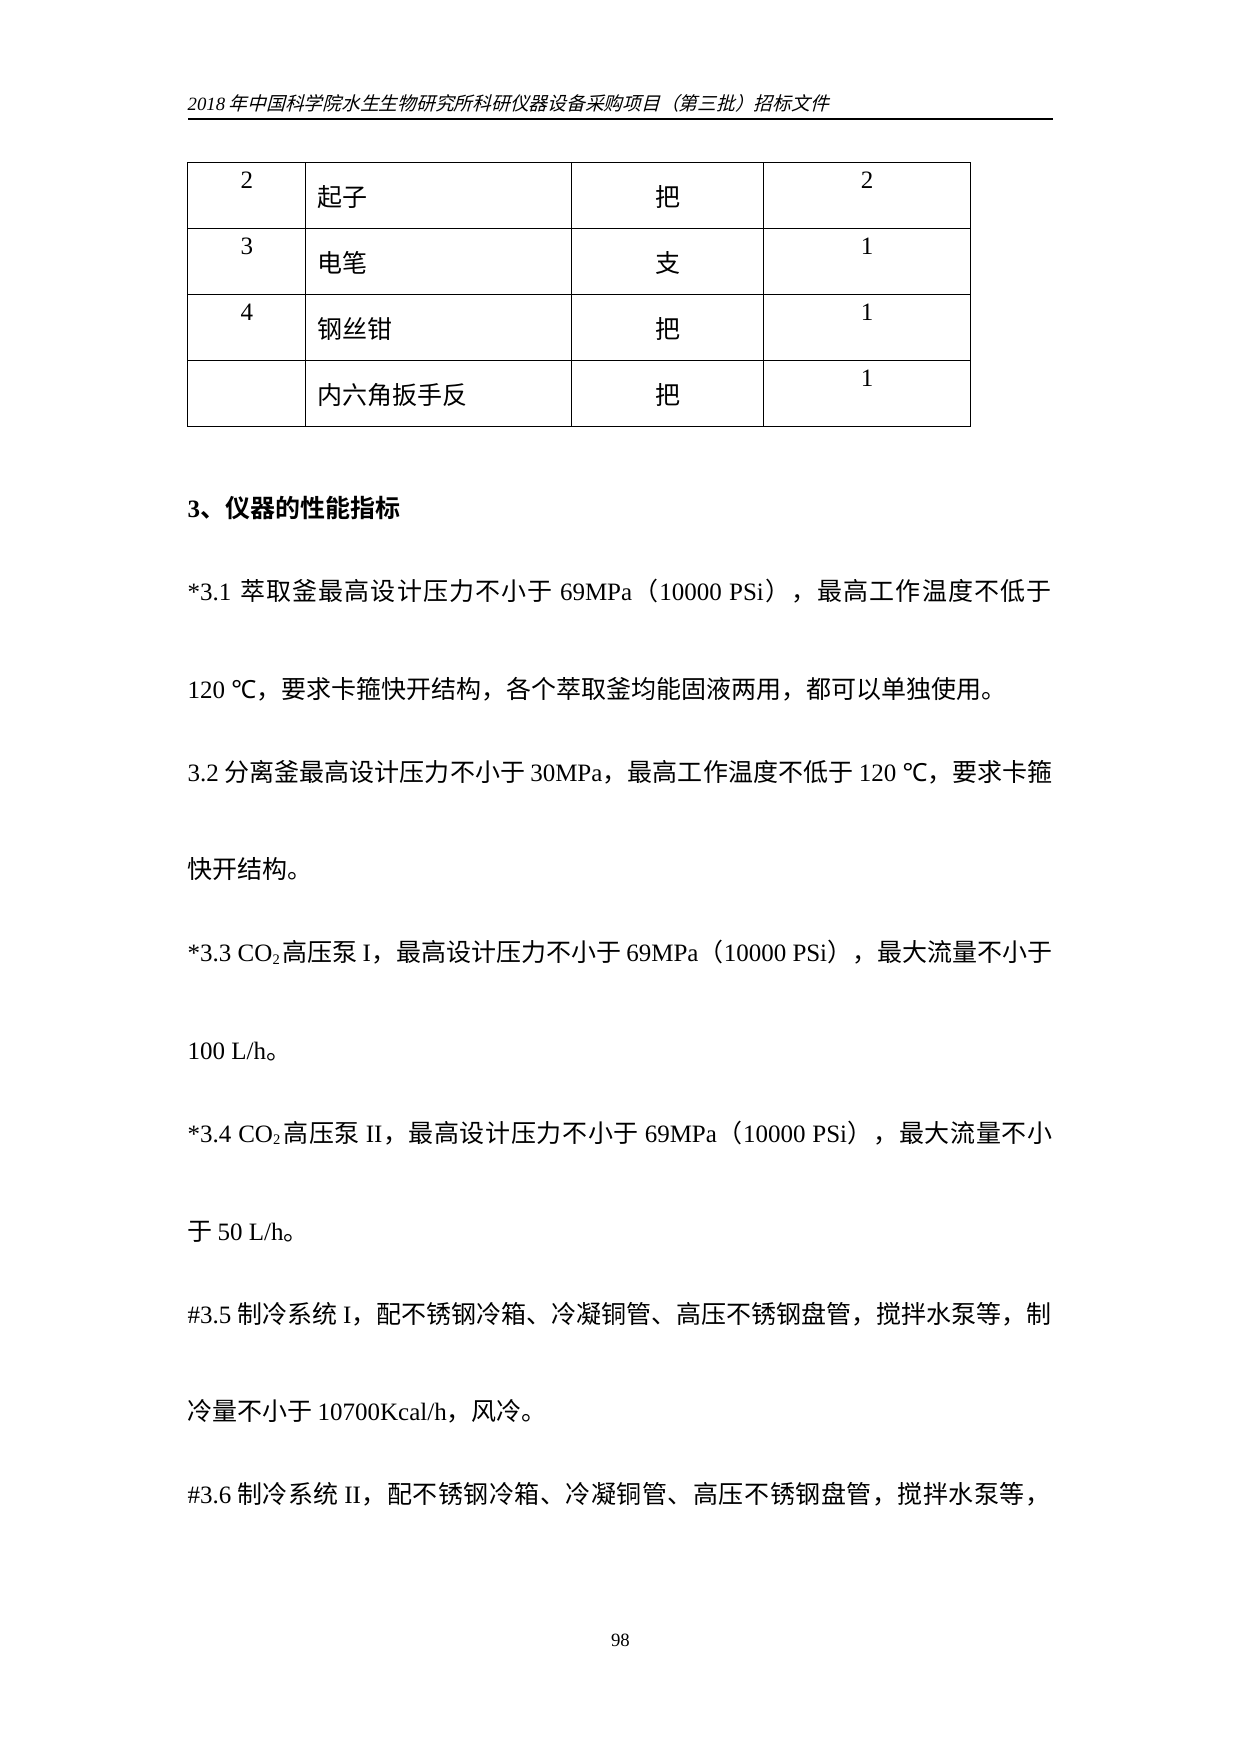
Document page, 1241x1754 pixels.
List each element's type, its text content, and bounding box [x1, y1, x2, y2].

table_cell 1 [764, 361, 970, 426]
table_cell 钢丝钳 [306, 295, 571, 360]
table_cell [188, 361, 305, 426]
table_cell 4 [188, 295, 305, 360]
table_cell 把 [572, 163, 763, 228]
text *3.1 萃取釜最高设计压力不小于69MPa（10000 PSi），最高工作温度不低于，要求卡箍快开结构，各个萃取釜均能固液两用，都可以单独使用。 [187, 557, 1053, 720]
text #3.5 制冷系统I，配不锈钢冷箱、冷凝铜管、高压不锈钢盘管，搅拌水泵等，制冷量不小于10700Kcal/h，风冷。 [187, 1280, 1053, 1442]
table_cell 把 [572, 295, 763, 360]
text *3.3 CO2高压泵I，最高设计压力不小于69MPa（10000 PSi），最大流量不小于/h。 [187, 918, 1053, 1081]
table_cell 3 [188, 229, 305, 294]
table_cell 1 [764, 295, 970, 360]
table_cell 电笔 [306, 229, 571, 294]
table_cell 内六角扳手反 [306, 361, 571, 426]
table_cell 2 [764, 163, 970, 228]
table_cell 1 [764, 229, 970, 294]
table_cell 把 [572, 361, 763, 426]
table_cell 起子 [306, 163, 571, 228]
text 3.2分离釜最高设计压力不小于30MPa，最高工作温度不低于，要求卡箍快开结构。 [187, 738, 1053, 900]
text *3.4 CO2高压泵II，最高设计压力不小于69MPa（10000 PSi），最大流量不小于/h。 [187, 1099, 1053, 1262]
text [187, 1460, 1053, 1525]
table_cell 支 [572, 229, 763, 294]
text 3、仪器的性能指标 [187, 474, 959, 539]
table_cell 2 [188, 163, 305, 228]
